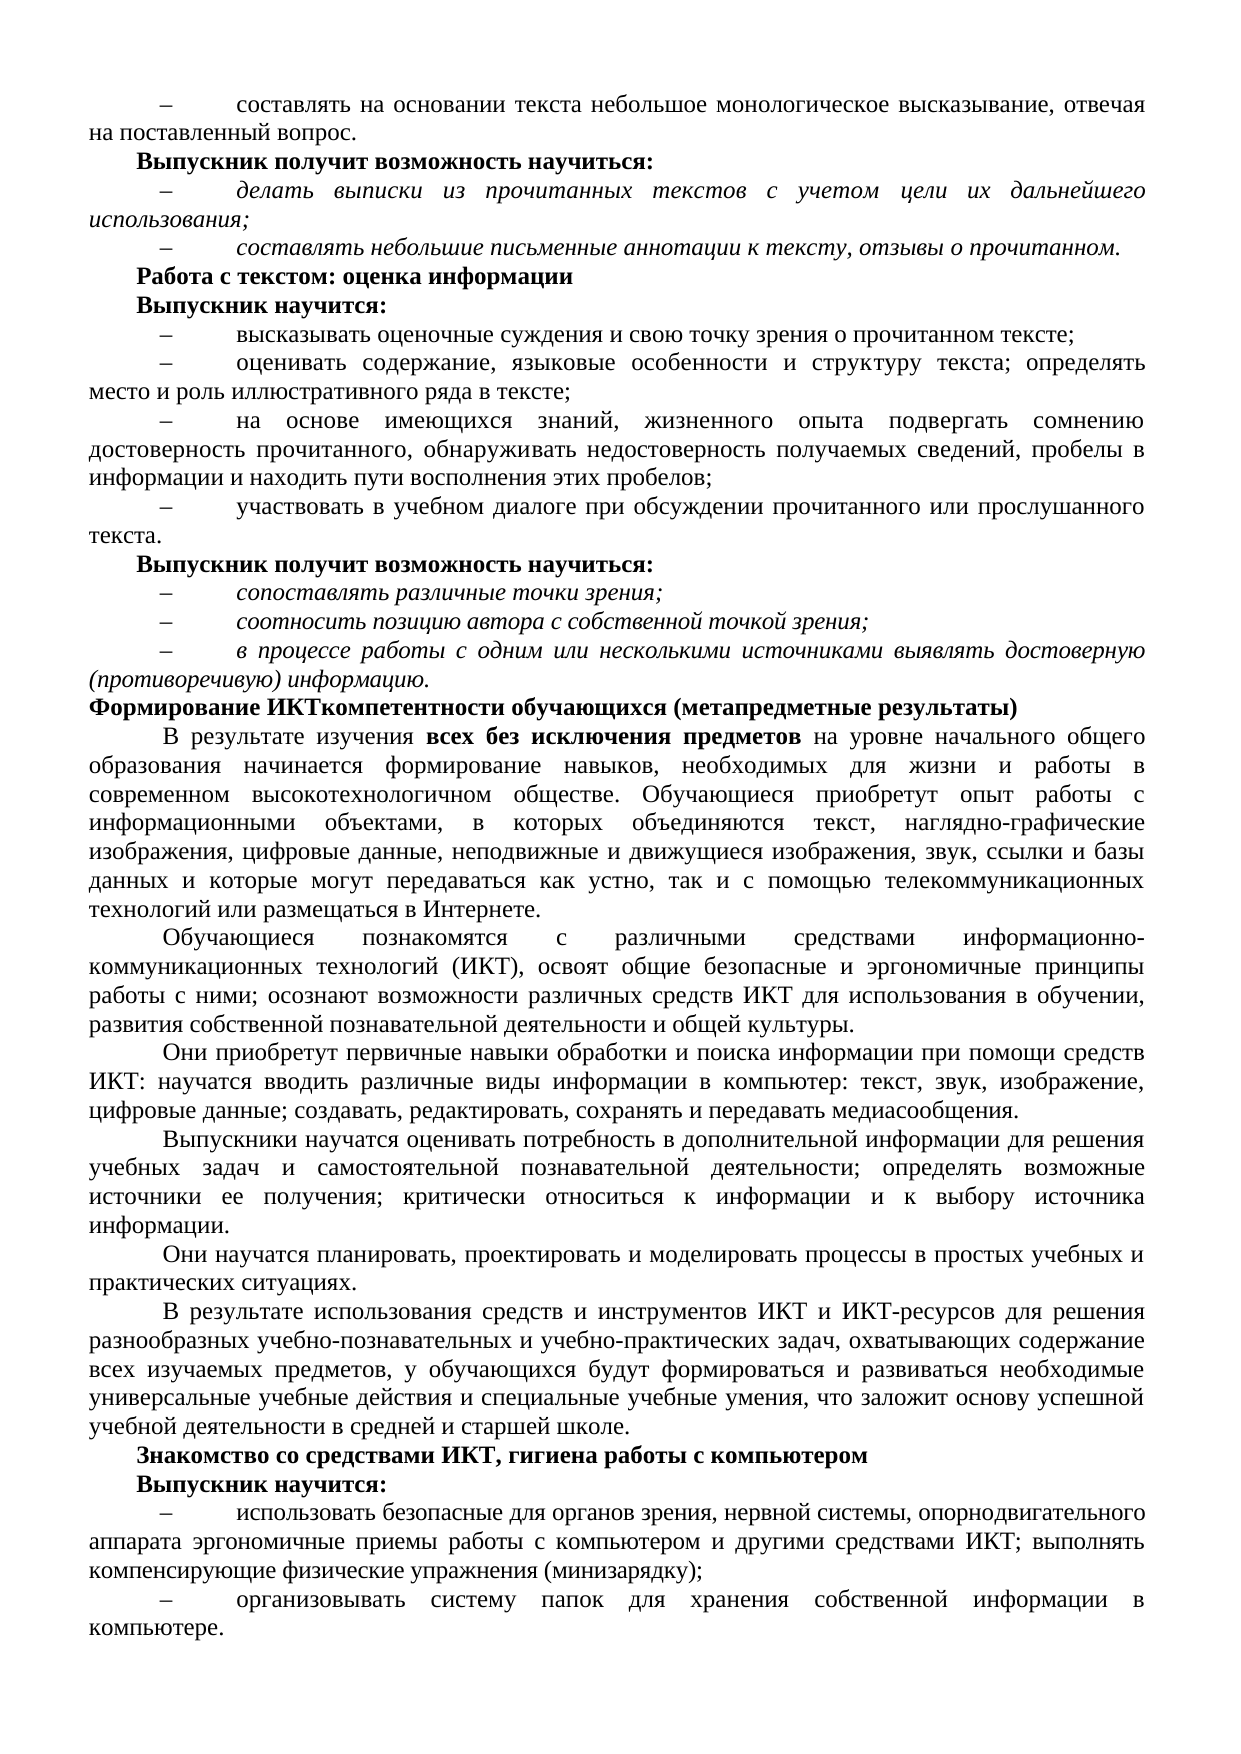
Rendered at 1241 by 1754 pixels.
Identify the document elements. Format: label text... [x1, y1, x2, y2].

text Выпускник научится: [89, 290, 1146, 319]
list высказывать оценочные суждения и свою точку зрения о прочитанном тексте; [89, 319, 1146, 347]
subtitle Формирование ИКТ­компетентности обучающихся (метапредметные результаты) [89, 692, 1146, 721]
list составлять на основании текста небольшое монологическое высказывание, отвечая на поставленный вопрос. [89, 89, 1146, 146]
list оценивать содержание, языковые особенности и структуру текста; определять место и роль иллюстративного ряда в тексте; [89, 347, 1146, 405]
list сопоставлять различные точки зрения; [89, 577, 1146, 606]
text Они приобретут первичные навыки обработки и поиска информации при помощи средств ИКТ: научатся вводить различные виды информации в компьютер: текст, звук, изображение, цифровые данные; создавать, редактировать, сохранять и передавать медиасообщения. [89, 1037, 1146, 1124]
list участвовать в учебном диалоге при обсуждении прочитанного или прослушанного текста. [89, 491, 1146, 549]
text Они научатся планировать, проектировать и моделировать процессы в простых учебных и практических ситуациях. [89, 1239, 1146, 1296]
text Выпускник научится: [89, 1469, 1146, 1497]
list в процессе работы с одним или несколькими источниками выявлять достоверную (противоречивую) информацию. [89, 635, 1146, 692]
text Обучающиеся познакомятся с различными средствами информационно-коммуникационных технологий (ИКТ), освоят общие безопасные и эргономичные принципы работы с ними; осознают возможности различных средств ИКТ для использования в обучении, развития собственной познавательной деятельности и общей культуры. [89, 922, 1146, 1037]
list организовывать систему папок для хранения собственной информации в компьютере. [89, 1584, 1146, 1641]
text В результате использования средств и инструментов ИКТ и ИКТ-ресурсов для решения разнообразных учебно-познавательных и учебно-практических задач, охватывающих содержание всех изучаемых предметов, у обучающихся будут формироваться и развиваться необходимые универсальные учебные действия и специальные учебные умения, что заложит основу успешной учебной деятельности в средней и старшей школе. [89, 1296, 1146, 1440]
list составлять небольшие письменные аннотации к тексту, отзывы о прочитанном. [89, 232, 1146, 261]
text Выпускник получит возможность научиться: [89, 549, 1146, 577]
list делать выписки из прочитанных текстов с учетом цели их дальнейшего использования; [89, 175, 1146, 232]
list соотносить позицию автора с собственной точкой зрения; [89, 606, 1146, 635]
text Выпускники научатся оценивать потребность в дополнительной информации для решения учебных задач и самостоятельной познавательной деятельности; определять возможные источники ее получения; критически относиться к информации и к выбору источника информации. [89, 1124, 1146, 1239]
list на основе имеющихся знаний, жизненного опыта подвергать сомнению достоверность прочитанного, обнаруживать недостоверность получаемых сведений, пробелы в информации и находить пути восполнения этих пробелов; [89, 405, 1146, 491]
text Знакомство со средствами ИКТ, гигиена работы с компьютером [89, 1440, 1146, 1469]
text Работа с текстом: оценка информации [89, 261, 1146, 290]
text Выпускник получит возможность научиться: [89, 146, 1146, 175]
text В результате изучения всех без исключения предметов на уровне начального общего образования начинается формирование навыков, необходимых для жизни и работы в современном высокотехнологичном обществе. Обучающиеся приобретут опыт работы с информационными объектами, в которых объединяются текст, наглядно-графические изображения, цифровые данные, неподвижные и движущиеся изображения, звук, ссылки и базы данных и которые могут передаваться как устно, так и с помощью телекоммуникационных технологий или размещаться в Интернете. [89, 721, 1146, 922]
list использовать безопасные для органов зрения, нервной системы, опорно­двигательного аппарата эргономичные приемы работы с компьютером и другими средствами ИКТ; выполнять компенсирующие физические упражнения (мини­зарядку); [89, 1497, 1146, 1584]
